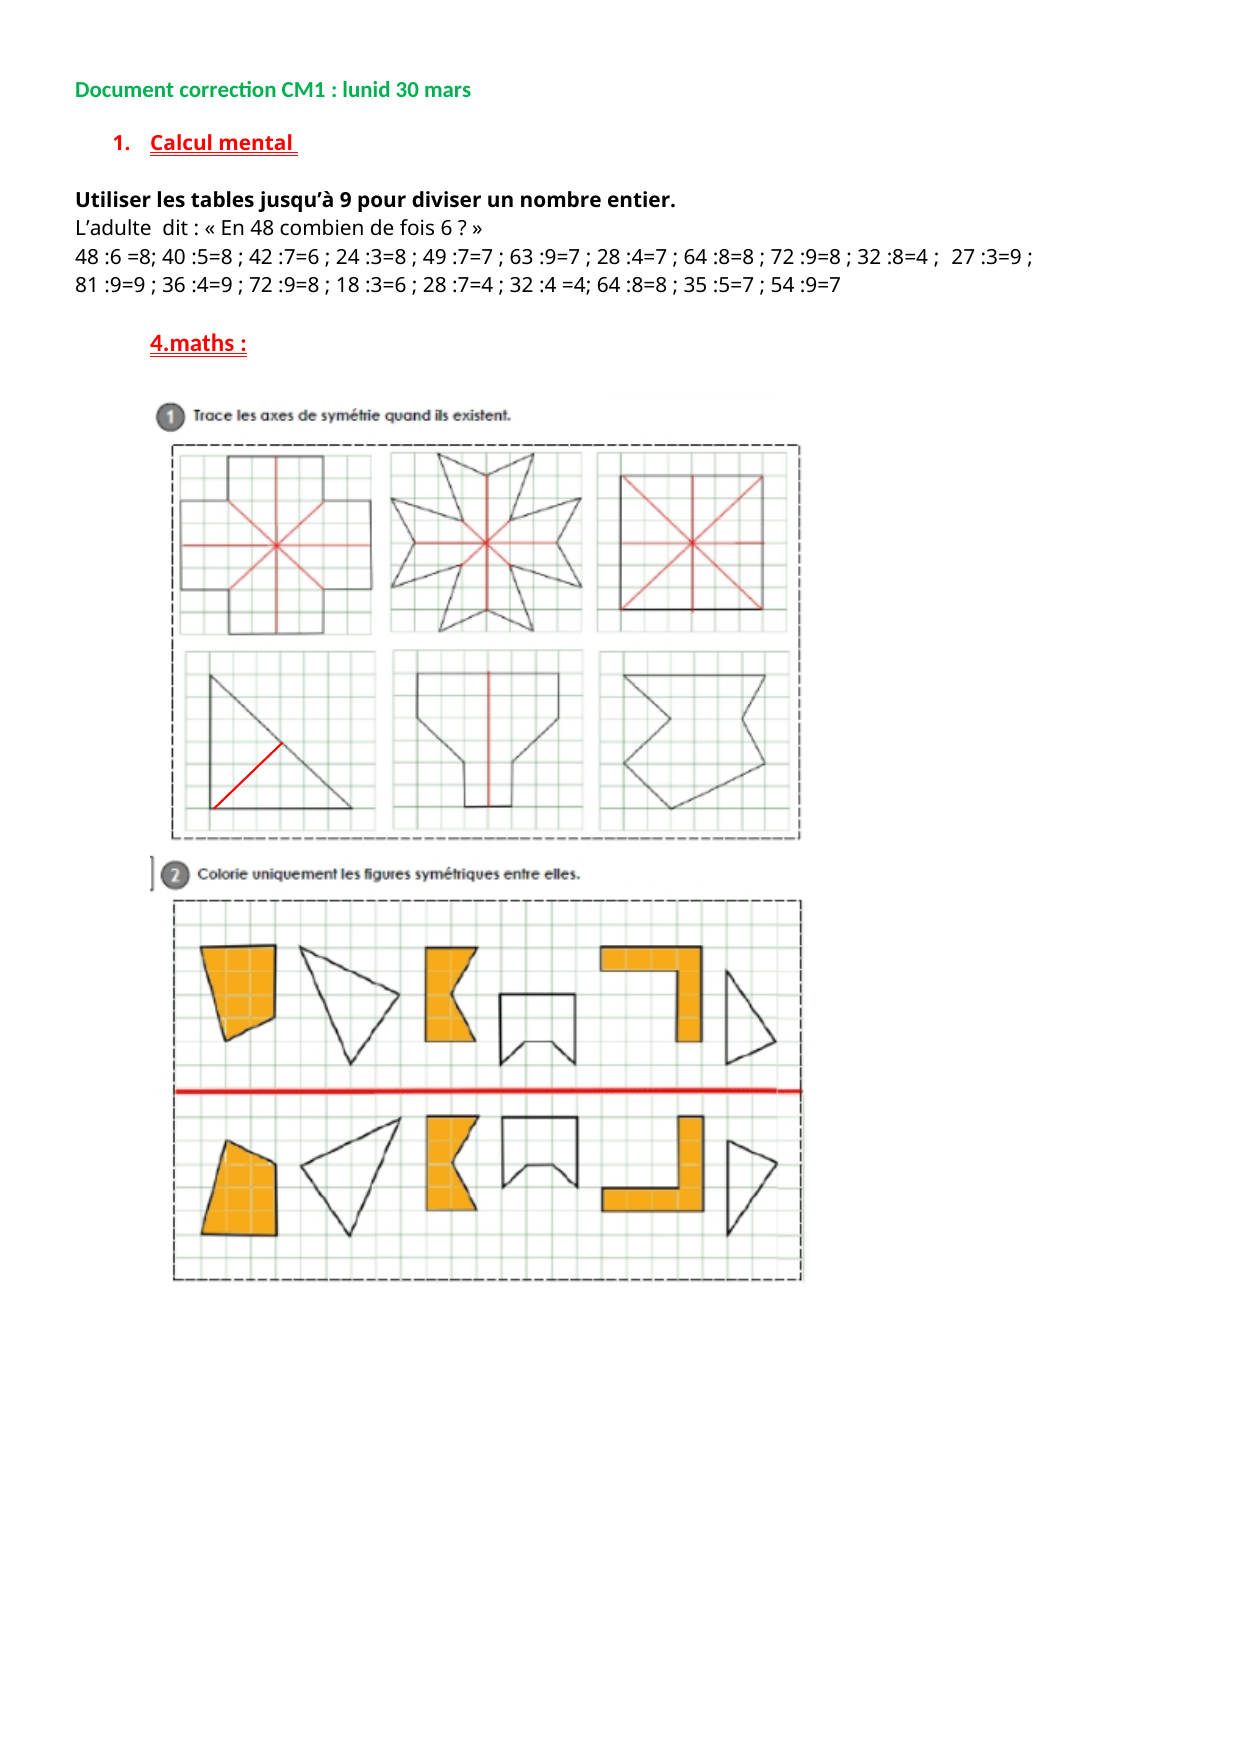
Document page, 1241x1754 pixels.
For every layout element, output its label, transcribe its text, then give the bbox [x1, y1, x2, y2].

text Utiliser les tables jusqu’à 9 pour diviser un nombre entier. [75, 185, 1165, 213]
list 4.maths : [150, 327, 1165, 358]
picture [150, 397, 833, 1301]
text L’adulte dit : « En 48 combien de fois 6 ? » [75, 213, 1165, 242]
list Calcul mental [112, 128, 1165, 156]
table_header 48 :6 =8; 40 :5=8 ; 42 :7=6 ; 24 :3=8 ; 49 :7=7 ; 63 :9=7 ; 28 :4=7 ; 64 :8=8 ; 72 :9=8 ; 32 :8=4 ; 27 :3=9 ; 81 :9=9 ; 36 :4=9 ; 72 :9=8 ; 18 :3=6 ; 28 :7=4 ; 32 :4 =4; 64 :8=8 ; 35 :5=7 ; 54 :9=7 [64, 242, 1103, 299]
text Document correction CM1 : lunid 30 mars [75, 75, 1165, 103]
